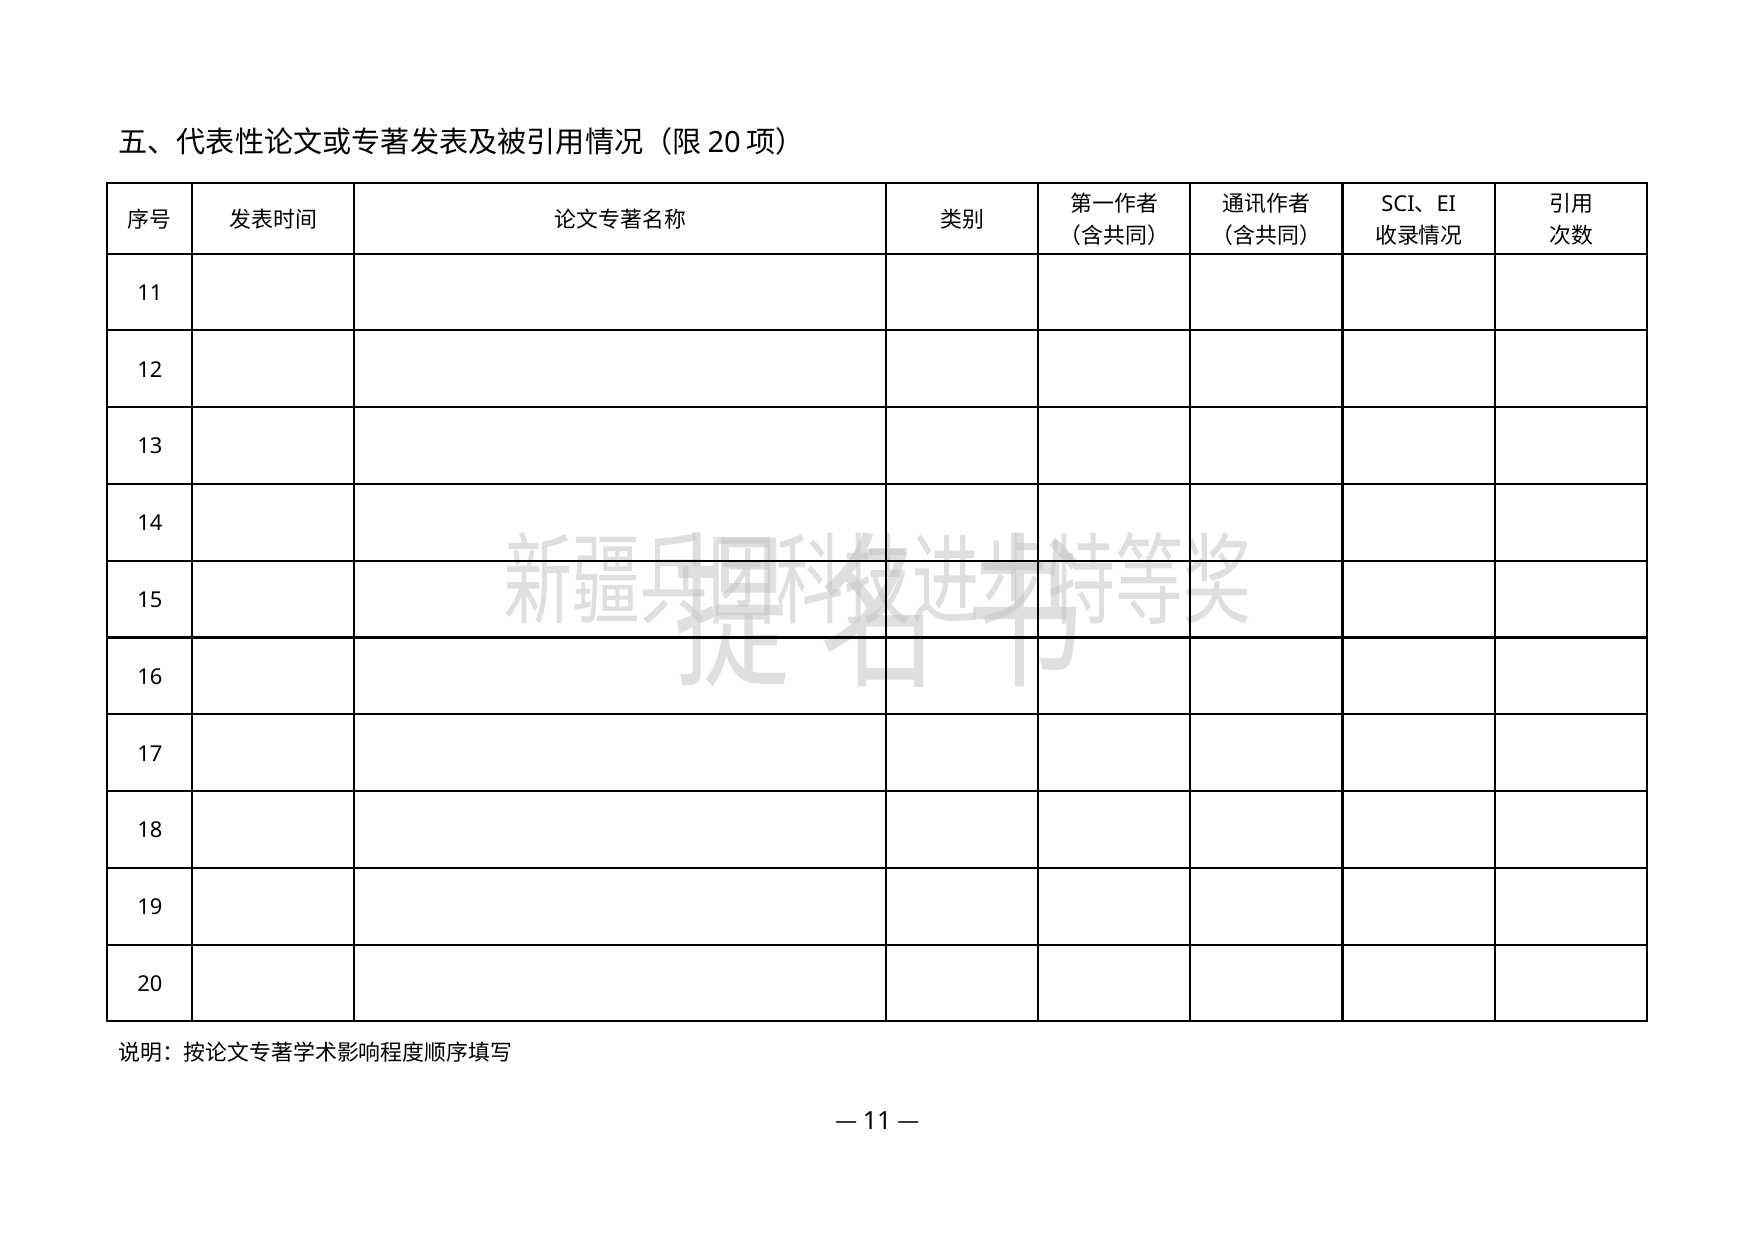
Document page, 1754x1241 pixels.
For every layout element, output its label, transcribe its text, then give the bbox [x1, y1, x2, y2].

table_cell [355, 792, 885, 867]
table_cell [887, 639, 1037, 713]
table_cell [887, 485, 1037, 559]
table_header SCI、EI 收录情况 [1344, 184, 1494, 252]
table_cell [887, 946, 1037, 1020]
table_cell [887, 715, 1037, 790]
table_cell 20 [108, 946, 191, 1020]
table_cell [355, 715, 885, 790]
table_cell [1191, 255, 1341, 329]
table_cell [1496, 715, 1646, 790]
table_cell 17 [108, 715, 191, 790]
table_cell [355, 255, 885, 329]
table_cell 14 [108, 485, 191, 559]
table_cell [1191, 485, 1341, 559]
table_cell [193, 869, 353, 943]
table_cell [1344, 331, 1494, 406]
table_cell [193, 715, 353, 790]
table_cell [1344, 715, 1494, 790]
table_cell [1039, 946, 1189, 1020]
table_cell [193, 562, 353, 636]
table_cell [1344, 946, 1494, 1020]
table_header 序号 [108, 184, 191, 252]
table_cell [1039, 869, 1189, 943]
table_cell [1496, 485, 1646, 559]
table_cell [1191, 408, 1341, 483]
table_cell 19 [108, 869, 191, 943]
table_header 引用 次数 [1496, 184, 1646, 252]
table_cell [1039, 485, 1189, 559]
table_cell [1191, 792, 1341, 867]
table_cell [355, 562, 885, 636]
table_cell [355, 639, 885, 713]
text 说明：按论文专著学术影响程度顺序填写 [118, 1035, 1636, 1066]
table_cell [355, 331, 885, 406]
table_cell [1496, 408, 1646, 483]
table_cell [1344, 255, 1494, 329]
table_cell [1191, 331, 1341, 406]
table_cell [887, 331, 1037, 406]
table_cell [1496, 255, 1646, 329]
table_cell 13 [108, 408, 191, 483]
table_cell [1496, 946, 1646, 1020]
table_cell [1344, 792, 1494, 867]
table_cell [1344, 485, 1494, 559]
table_cell [1344, 408, 1494, 483]
table_cell [1344, 869, 1494, 943]
table_cell [193, 792, 353, 867]
table_cell [1039, 562, 1189, 636]
table_cell [193, 639, 353, 713]
table_header 论文专著名称 [355, 184, 885, 252]
table_cell [355, 946, 885, 1020]
table_header 通讯作者 （含共同） [1191, 184, 1341, 252]
table_cell [1496, 331, 1646, 406]
table_cell [355, 485, 885, 559]
table_cell [193, 255, 353, 329]
table_cell [193, 331, 353, 406]
table_cell [887, 408, 1037, 483]
table_cell 15 [108, 562, 191, 636]
table_cell 12 [108, 331, 191, 406]
table_cell [1039, 255, 1189, 329]
table_cell 11 [108, 255, 191, 329]
table_cell 16 [108, 639, 191, 713]
table_cell [1496, 869, 1646, 943]
table_cell [1039, 408, 1189, 483]
table_header 发表时间 [193, 184, 353, 252]
table_cell [887, 792, 1037, 867]
table_cell [887, 869, 1037, 943]
table_cell [1191, 562, 1341, 636]
table_cell [1496, 562, 1646, 636]
table_cell [1191, 715, 1341, 790]
table_cell [193, 485, 353, 559]
table_header 第一作者 （含共同） [1039, 184, 1189, 252]
table_cell [1496, 639, 1646, 713]
text 五、代表性论文或专著发表及被引用情况（限20项） [118, 118, 1636, 161]
table_cell [1191, 946, 1341, 1020]
table_cell [1344, 639, 1494, 713]
table_cell [1039, 715, 1189, 790]
table_cell [355, 408, 885, 483]
table_cell [1191, 639, 1341, 713]
table_cell [355, 869, 885, 943]
table_cell [1191, 869, 1341, 943]
table_cell [1344, 562, 1494, 636]
table_cell [1039, 331, 1189, 406]
table_cell [1496, 792, 1646, 867]
table_cell [193, 946, 353, 1020]
table_cell 18 [108, 792, 191, 867]
table_cell [887, 255, 1037, 329]
table_cell [1039, 792, 1189, 867]
table_cell [1039, 639, 1189, 713]
table_cell [193, 408, 353, 483]
table_header 类别 [887, 184, 1037, 252]
table_cell [887, 562, 1037, 636]
